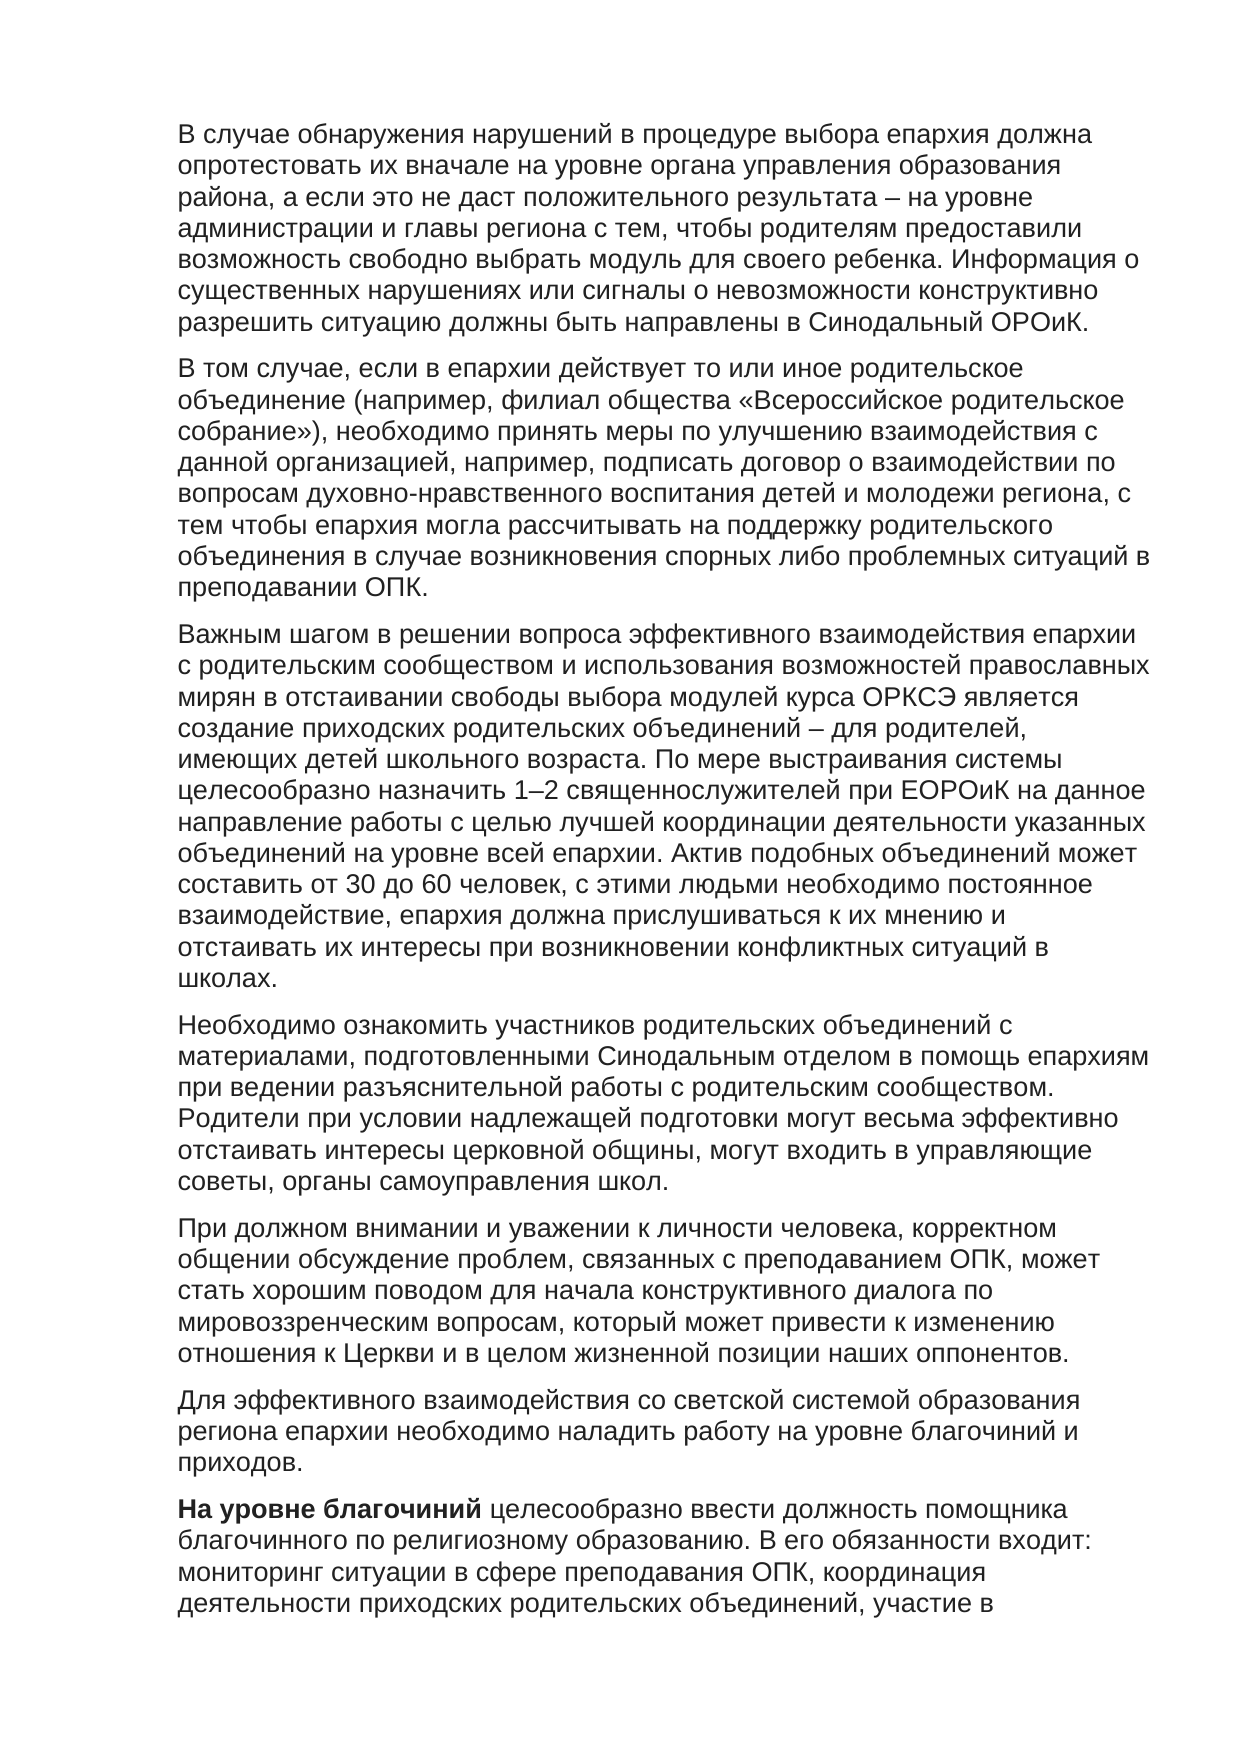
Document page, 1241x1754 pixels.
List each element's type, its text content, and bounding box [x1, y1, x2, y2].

text В том случае, если в епархии действует то или иное родительское объединение (например, филиал общества «Всероссийское родительское собрание»), необходимо принять меры по улучшению взаимодействия с данной организацией, например, подписать договор о взаимодействии по вопросам духовно-нравственного воспитания детей и молодежи региона, с тем чтобы епархия могла рассчитывать на поддержку родительского объединения в случае возникновения спорных либо проблемных ситуаций в преподавании ОПК. [177, 352, 1152, 602]
text Для эффективного взаимодействия со светской системой образования региона епархии необходимо наладить работу на уровне благочиний и приходов. [177, 1384, 1152, 1477]
text В случае обнаружения нарушений в процедуре выбора епархия должна опротестовать их вначале на уровне органа управления образования района, а если это не даст положительного результата – на уровне администрации и главы региона с тем, чтобы родителям предоставили возможность свободно выбрать модуль для своего ребенка. Информация о существенных нарушениях или сигналы о невозможности конструктивно разрешить ситуацию должны быть направлены в Синодальный ОРОиК. [177, 118, 1152, 337]
text Необходимо ознакомить участников родительских объединений с материалами, подготовленными Синодальным отделом в помощь епархиям при ведении разъяснительной работы с родительским сообществом. Родители при условии надлежащей подготовки могут весьма эффективно отстаивать интересы церковной общины, могут входить в управляющие советы, органы самоуправления школ. [177, 1009, 1152, 1196]
text При должном внимании и уважении к личности человека, корректном общении обсуждение проблем, связанных с преподаванием ОПК, может стать хорошим поводом для начала конструктивного диалога по мировоззренческим вопросам, который может привести к изменению отношения к Церкви и в целом жизненной позиции наших оппонентов. [177, 1212, 1152, 1368]
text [177, 1493, 1152, 1618]
text Важным шагом в решении вопроса эффективного взаимодействия епархии с родительским сообществом и использования возможностей православных мирян в отстаивании свободы выбора модулей курса ОРКСЭ является создание приходских родительских объединений – для родителей, имеющих детей школьного возраста. По мере выстраивания системы целесообразно назначить 1–2 священнослужителей при ЕОРОиК на данное направление работы с целью лучшей координации деятельности указанных объединений на уровне всей епархии. Актив подобных объединений может составить от 30 до 60 человек, с этими людьми необходимо постоянное взаимодействие, епархия должна прислушиваться к их мнению и отстаивать их интересы при возникновении конфликтных ситуаций в школах. [177, 618, 1152, 993]
